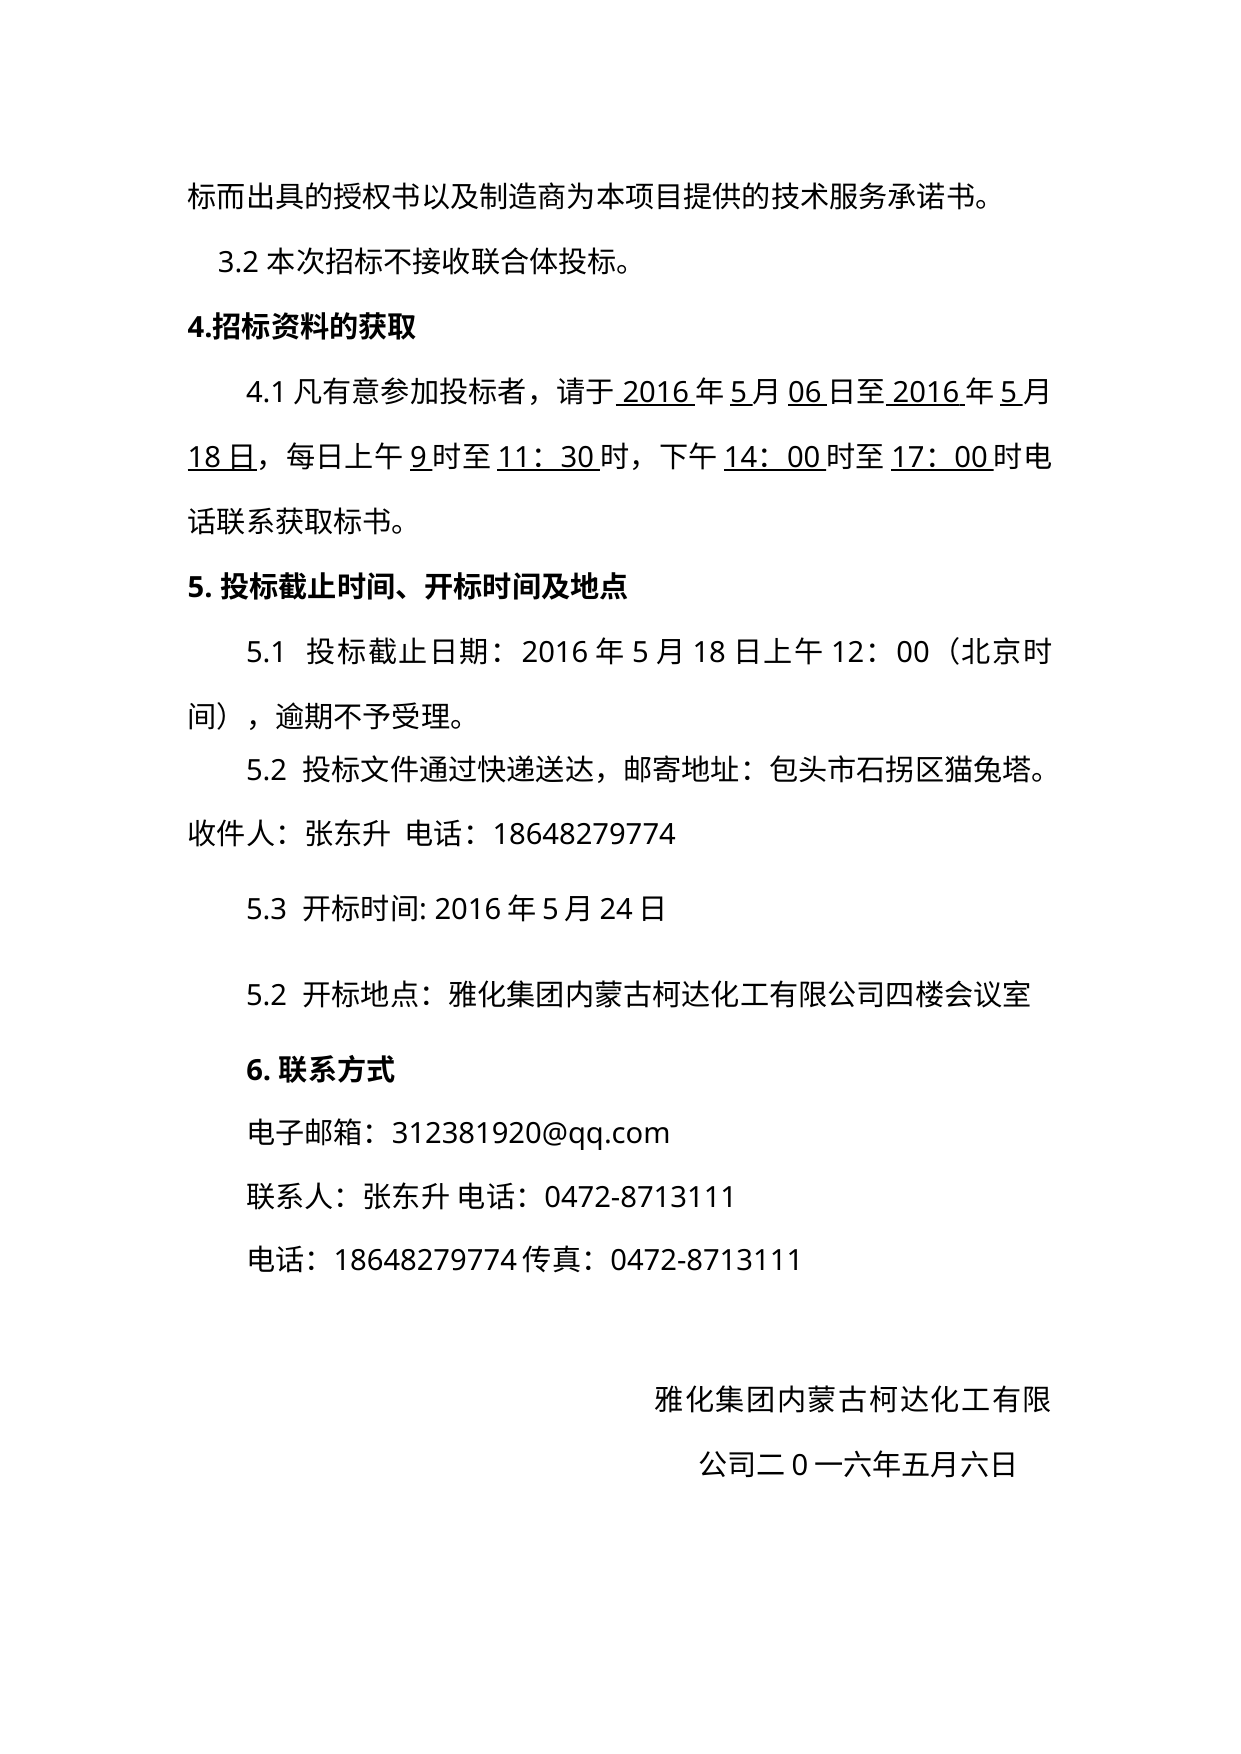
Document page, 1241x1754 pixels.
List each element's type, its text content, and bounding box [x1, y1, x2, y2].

text 5.2 开标地点：雅化集团内蒙古柯达化工有限公司四楼会议室 [187, 960, 1053, 1025]
text 6. 联系方式 [187, 1046, 1053, 1089]
text 5.2 投标文件通过快递送达，邮寄地址：包头市石拐区猫兔塔。收件人：张东升 电话：18648279774 [187, 747, 1053, 853]
text 电话：18648279774传真：0472-8713111 [187, 1237, 1053, 1279]
text 联系人：张东升 电话：0472-8713111 [187, 1173, 1053, 1216]
text 5. 投标截止时间、开标时间及地点 [187, 552, 1053, 617]
text 5.3 开标时间: 2016年5月24日 [187, 874, 1053, 939]
text 雅化集团内蒙古柯达化工有限公司二0一六年五月六日 [654, 1366, 1053, 1496]
text 电子邮箱：312381920@qq.com [187, 1110, 1053, 1152]
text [187, 162, 1053, 292]
text 5.1 投标截止日期：2016年5月18日上午12：00（北京时间），逾期不予受理。 [187, 617, 1053, 747]
text 4.1凡有意参加投标者，请于 2016年5月06日至 2016年5月18日，每日上午9时至11：30时，下午14：00时至17：00时电话联系获取标书。 [187, 357, 1053, 552]
text 4.招标资料的获取 [187, 292, 1053, 357]
